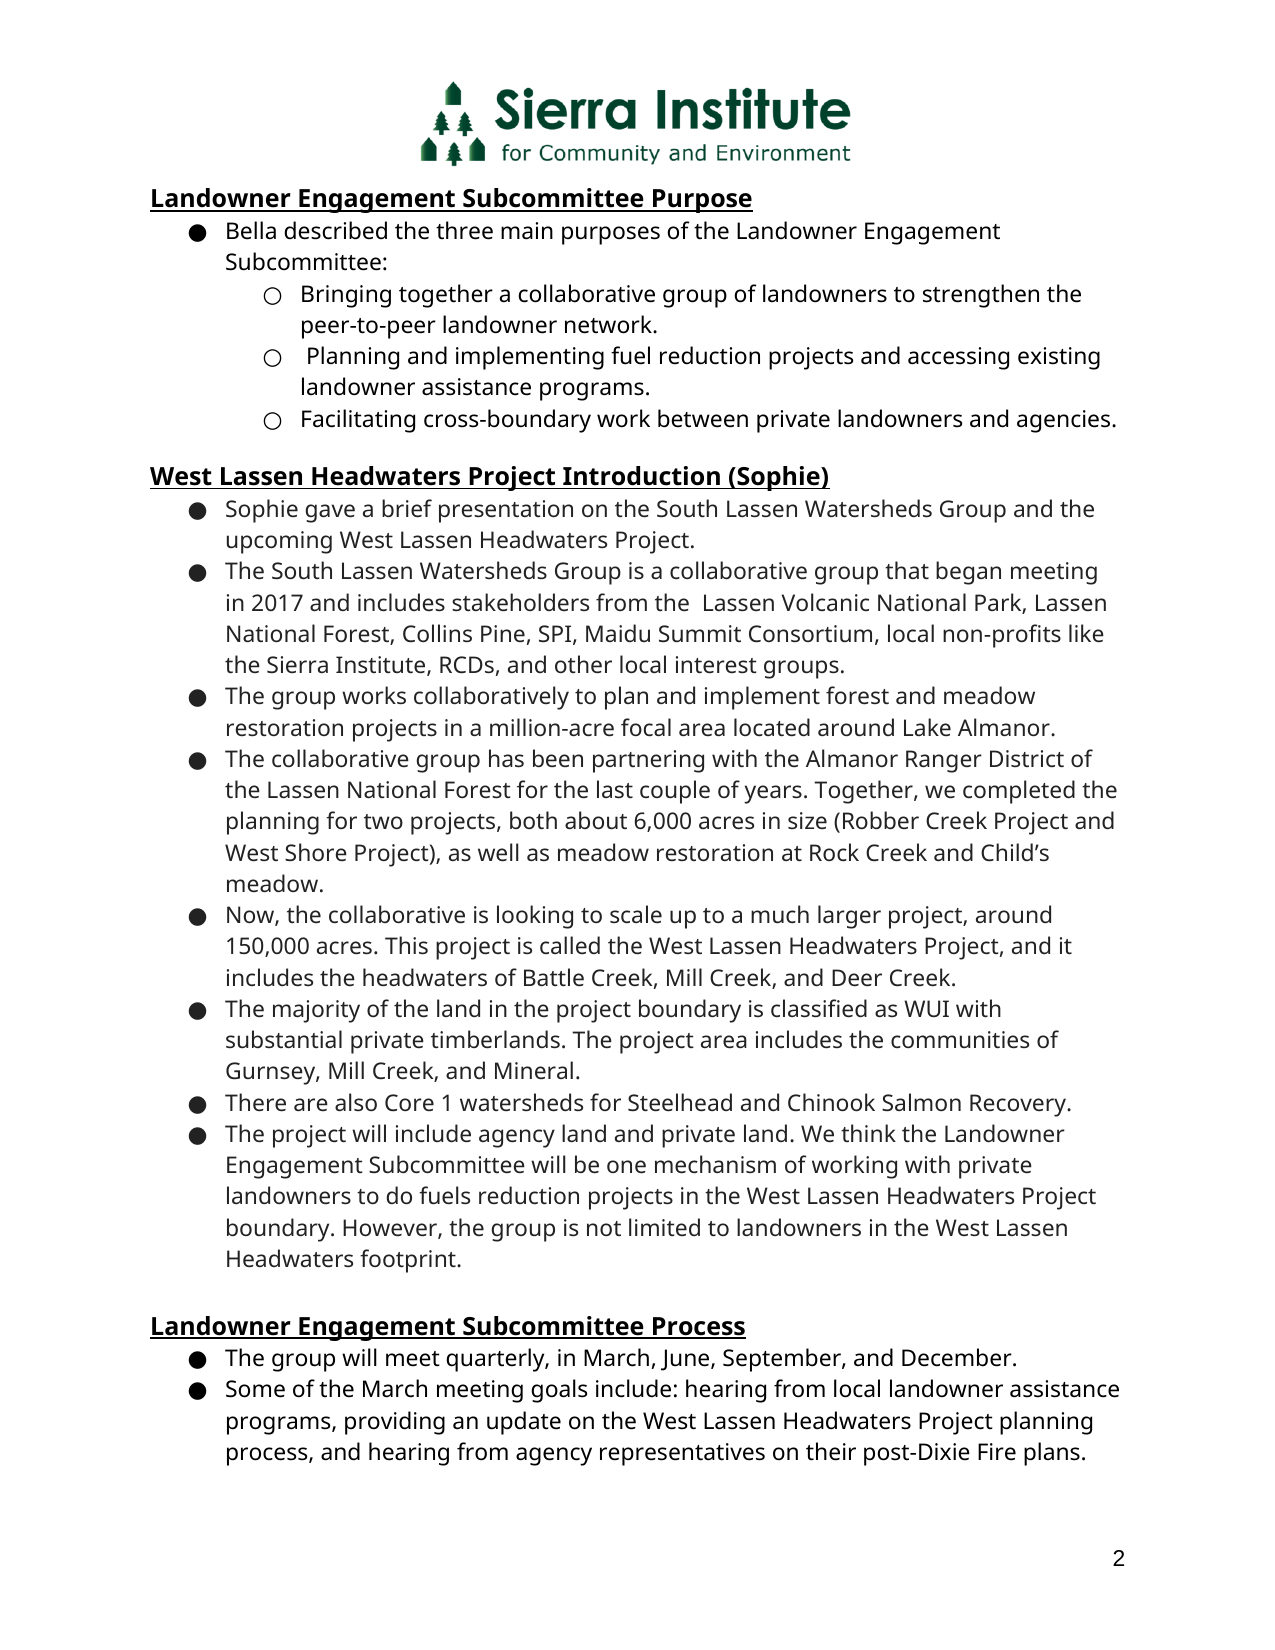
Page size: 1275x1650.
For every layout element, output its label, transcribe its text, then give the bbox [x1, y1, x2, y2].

list Sophie gave a brief presentation on the South Lassen Watersheds Group and the upcoming West Lassen Headwaters Project. [696, 493, 1125, 555]
text Landowner Engagement Subcommittee Process [150, 1308, 1125, 1342]
text West Lassen Headwaters Project Introduction (Sophie) [150, 459, 1125, 493]
list Facilitating cross-boundary work between private landowners and agencies. [262, 402, 1125, 434]
list Planning and implementing fuel reduction projects and accessing existing landowner assistance programs. [262, 340, 1125, 402]
list The group works collaboratively to plan and implement forest and meadow restoration projects in a million-acre focal area located around Lake Almanor. [187, 680, 1125, 743]
list Bringing together a collaborative group of landowners to strengthen the peer-to-peer landowner network. [262, 277, 1125, 340]
list The project will include agency land and private land. We think the Landowner Engagement Subcommittee will be one mechanism of working with private landowners to do fuels reduction projects in the West Lassen Headwaters Project boundary. However, the group is not limited to landowners in the West Lassen Headwaters footprint. [187, 1118, 1125, 1274]
text Landowner Engagement Subcommittee Purpose [150, 181, 1125, 215]
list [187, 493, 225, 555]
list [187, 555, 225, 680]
list The group will meet quarterly, in March, June, September, and December. [187, 1342, 1125, 1373]
picture [398, 75, 877, 177]
list The South Lassen Watersheds Group is a collaborative group that began meeting in 2017 and includes stakeholders from the Lassen Volcanic National Park, Lassen National Forest, Collins Pine, SPI, Maidu Summit Consortium, local non-profits like the Sierra Institute, RCDs, and other local interest groups. [846, 555, 1125, 680]
list There are also Core 1 watersheds for Steelhead and Chinook Salmon Recovery. [187, 1087, 1125, 1118]
list The majority of the land in the project boundary is classified as WUI with substantial private timberlands. The project area includes the communities of Gurnsey, Mill Creek, and Mineral. [187, 993, 1125, 1087]
list Some of the March meeting goals include: hearing from local landowner assistance programs, providing an update on the West Lassen Headwaters Project planning process, and hearing from agency representatives on their post-Dixie Fire plans. [187, 1373, 1125, 1467]
list Bella described the three main purposes of the Landowner Engagement Subcommittee: [388, 215, 1125, 277]
list Now, the collaborative is looking to scale up to a much larger project, around 150,000 acres. This project is called the West Lassen Headwaters Project, and it includes the headwaters of Battle Creek, Mill Creek, and Deer Creek. [187, 899, 1125, 993]
list The collaborative group has been partnering with the Almanor Ranger District of the Lassen National Forest for the last couple of years. Together, we completed the planning for two projects, both about 6,000 acres in size (Robber Creek Project and West Shore Project), as well as meadow restoration at Rock Creek and Child’s meadow. [187, 743, 1125, 899]
